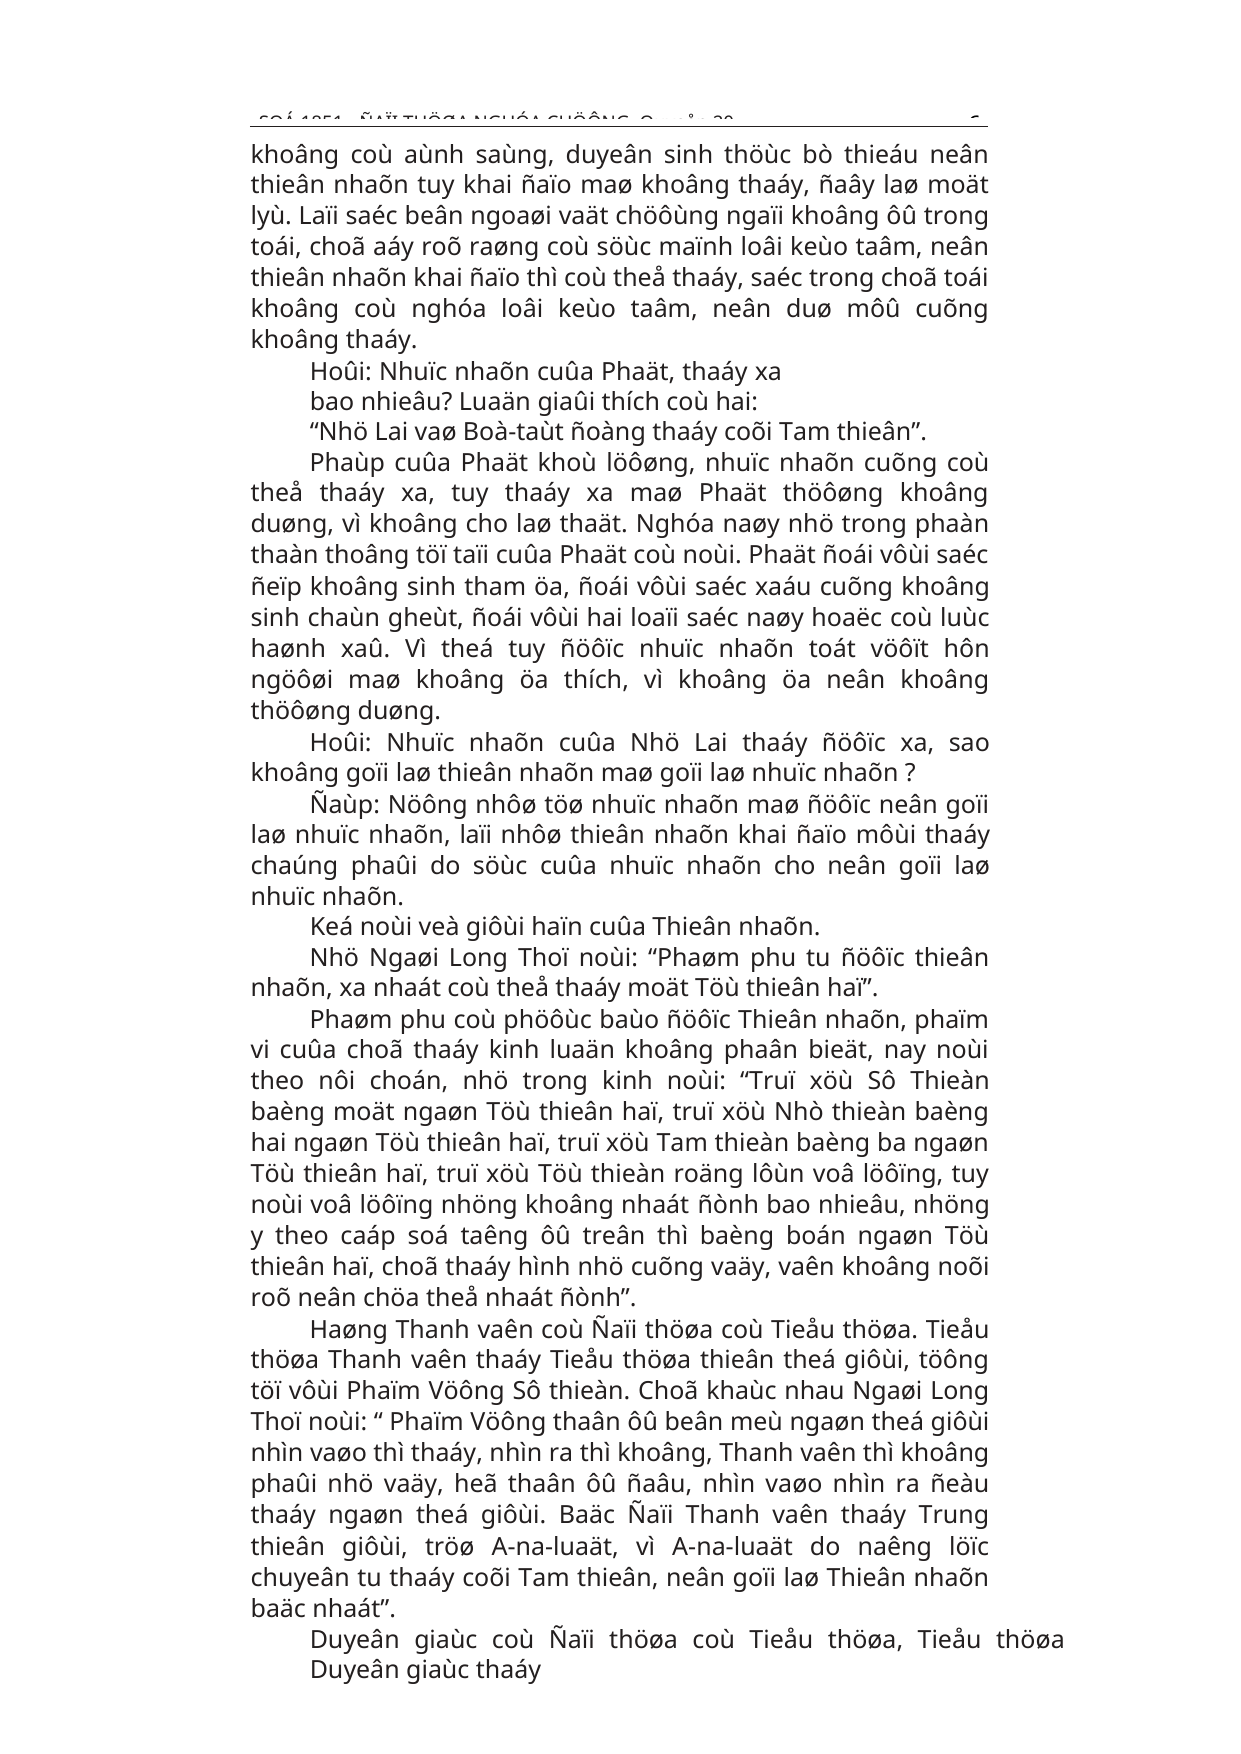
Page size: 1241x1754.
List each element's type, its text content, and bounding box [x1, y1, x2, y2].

text Hoûi: Nhuïc nhaõn cuûa Nhö Lai thaáy ñöôïc xa, sao khoâng goïi laø thieân nhaõn maø goïi laø nhuïc nhaõn ? [250, 726, 990, 788]
text Phaùp cuûa Phaät khoù löôøng, nhuïc nhaõn cuõng coù theå thaáy xa, tuy thaáy xa maø Phaät thöôøng khoâng duøng, vì khoâng cho laø thaät. Nghóa naøy nhö trong phaàn thaàn thoâng töï taïi cuûa Phaät coù noùi. Phaät ñoái vôùi saéc ñeïp khoâng sinh tham öa, ñoái vôùi saéc xaáu cuõng khoâng sinh chaùn gheùt, ñoái vôùi hai loaïi saéc naøy hoaëc coù luùc haønh xaû. Vì theá tuy ñöôïc nhuïc nhaõn toát vöôït hôn ngöôøi maø khoâng öa thích, vì khoâng öa neân khoâng thöôøng duøng. [250, 447, 990, 726]
text khoâng coù aùnh saùng, duyeân sinh thöùc bò thieáu neân thieân nhaõn tuy khai ñaïo maø khoâng thaáy, ñaây laø moät lyù. Laïi saéc beân ngoaøi vaät chöôùng ngaïi khoâng ôû trong toái, choã aáy roõ raøng coù söùc maïnh loâi keùo taâm, neân thieân nhaõn khai ñaïo thì coù theå thaáy, saéc trong choã toái khoâng coù nghóa loâi keùo taâm, neân duø môû cuõng khoâng thaáy. [250, 138, 990, 356]
text Ñaùp: Nöông nhôø töø nhuïc nhaõn maø ñöôïc neân goïi laø nhuïc nhaõn, laïi nhôø thieân nhaõn khai ñaïo môùi thaáy chaúng phaûi do söùc cuûa nhuïc nhaõn cho neân goïi laø nhuïc nhaõn. [250, 788, 990, 912]
text Phaøm phu coù phöôùc baùo ñöôïc Thieân nhaõn, phaïm vi cuûa choã thaáy kinh luaän khoâng phaân bieät, nay noùi theo nôi choán, nhö trong kinh noùi: “Truï xöù Sô Thieàn baèng moät ngaøn Töù thieân haï, truï xöù Nhò thieàn baèng hai ngaøn Töù thieân haï, truï xöù Tam thieàn baèng ba ngaøn Töù thieân haï, truï xöù Töù thieàn roäng lôùn voâ löôïng, tuy noùi voâ löôïng nhöng khoâng nhaát ñònh bao nhieâu, nhöng y theo caáp soá taêng ôû treân thì baèng boán ngaøn Töù thieân haï, choã thaáy hình nhö cuõng vaäy, vaên khoâng noõi roõ neân chöa theå nhaát ñònh”. [250, 1004, 990, 1314]
text “Nhö Lai vaø Boà-taùt ñoàng thaáy coõi Tam thieân”. [309, 418, 1065, 446]
text Nhö Ngaøi Long Thoï noùi: “Phaøm phu tu ñöôïc thieân nhaõn, xa nhaát coù theå thaáy moät Töù thieân haï”. [250, 942, 990, 1004]
text Hoûi: Nhuïc nhaõn cuûa Phaät, thaáy xa bao nhieâu? Luaän giaûi thích coù hai: [309, 356, 782, 418]
text Haøng Thanh vaên coù Ñaïi thöøa coù Tieåu thöøa. Tieåu thöøa Thanh vaên thaáy Tieåu thöøa thieân theá giôùi, töông töï vôùi Phaïm Vöông Sô thieàn. Choã khaùc nhau Ngaøi Long Thoï noùi: “ Phaïm Vöông thaân ôû beân meù ngaøn theá giôùi nhìn vaøo thì thaáy, nhìn ra thì khoâng, Thanh vaên thì khoâng phaûi nhö vaäy, heã thaân ôû ñaâu, nhìn vaøo nhìn ra ñeàu thaáy ngaøn theá giôùi. Baäc Ñaïi Thanh vaên thaáy Trung thieân giôùi, tröø A-na-luaät, vì A-na-luaät do naêng löïc chuyeân tu thaáy coõi Tam thieân, neân goïi laø Thieân nhaõn baäc nhaát”. [250, 1314, 990, 1624]
text Duyeân giaùc coù Ñaïi thöøa coù Tieåu thöøa, Tieåu thöøa Duyeân giaùc thaáy [309, 1624, 1065, 1684]
text Keá noùi veà giôùi haïn cuûa Thieân nhaõn. [309, 912, 1065, 941]
